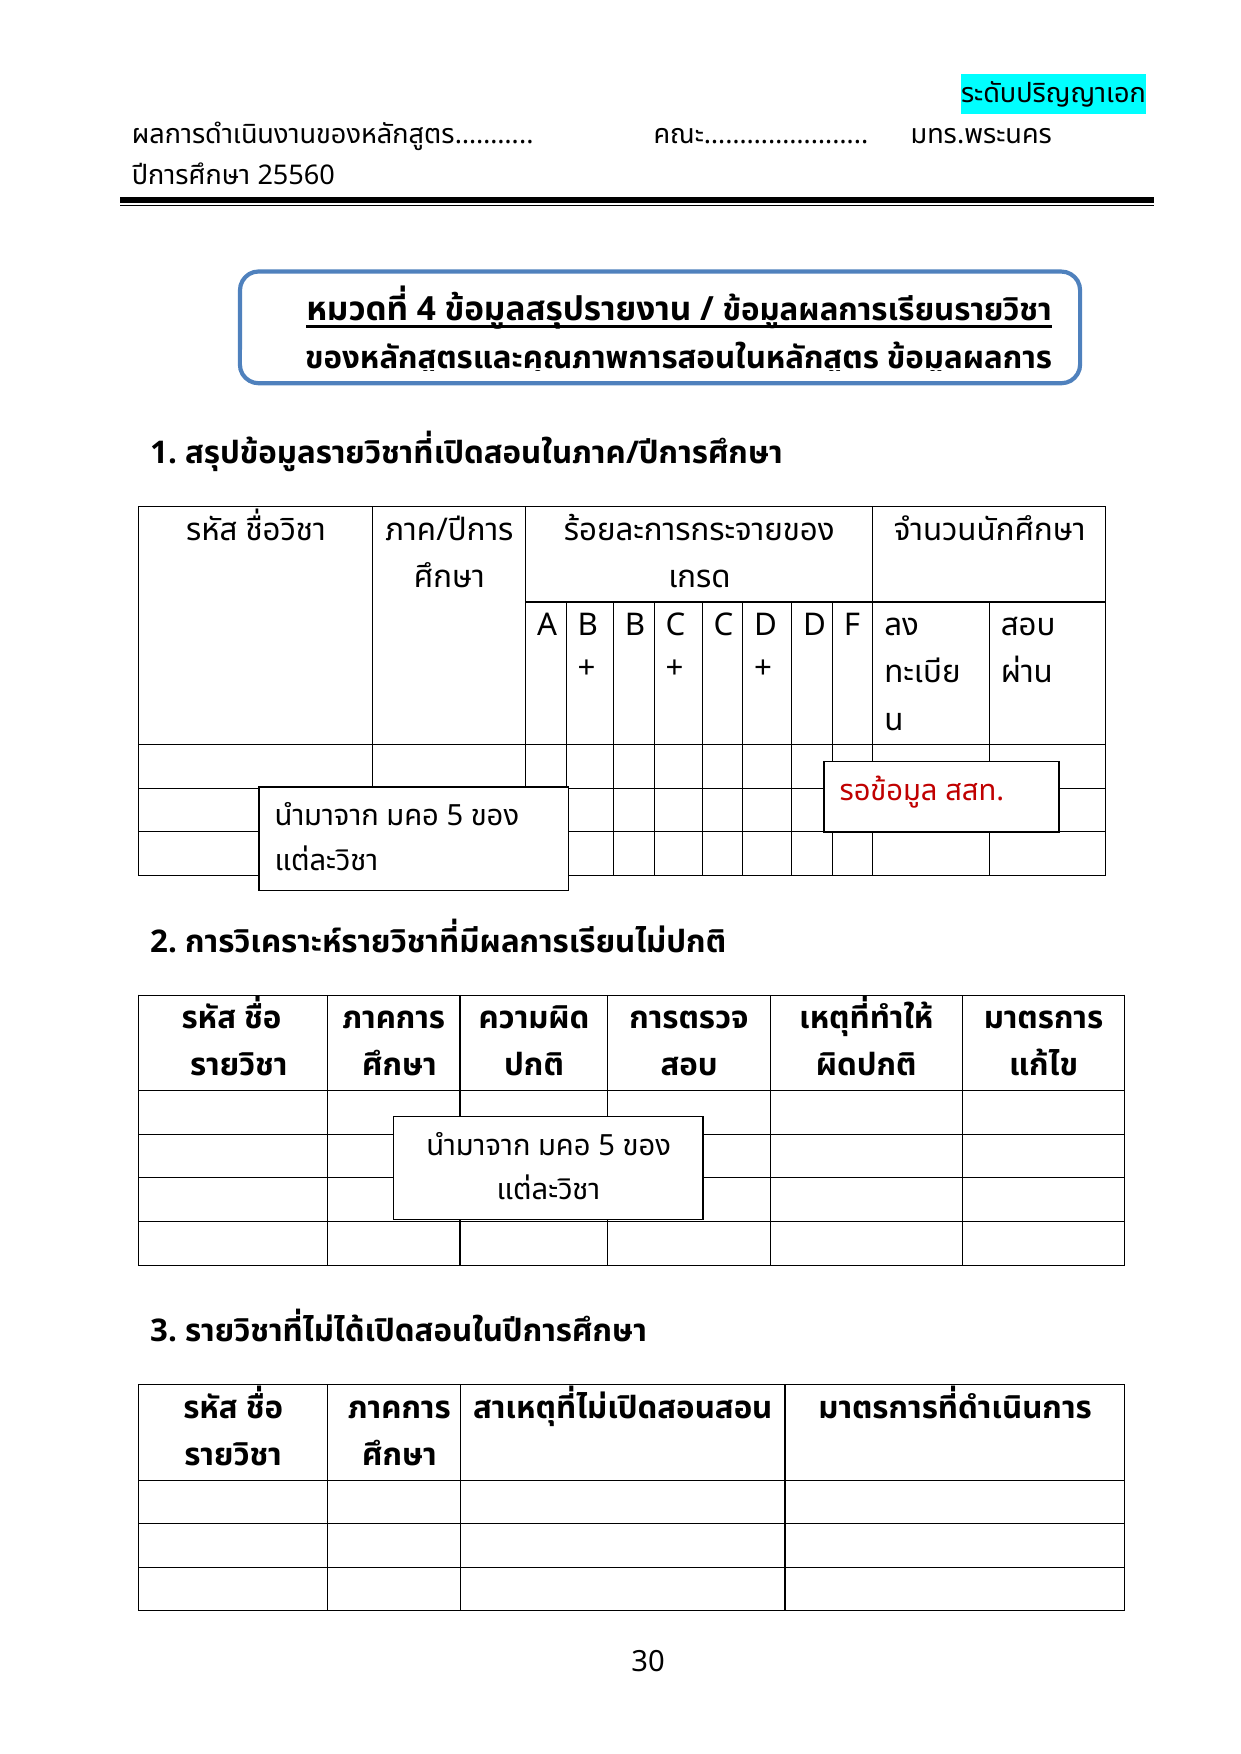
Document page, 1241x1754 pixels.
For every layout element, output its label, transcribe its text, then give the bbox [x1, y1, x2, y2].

text 2. การวิเคราะห์รายวิชาที่มีผลการเรียนไม่ปกติ [150, 918, 1146, 966]
table_cell [139, 1524, 327, 1567]
table_header ภาคการศึกษา [328, 996, 459, 1090]
table_cell [703, 745, 742, 788]
table_cell C [703, 603, 742, 744]
table_cell [569, 832, 613, 875]
table_cell [743, 832, 791, 875]
table_cell [771, 1222, 962, 1264]
table_cell [786, 1524, 1124, 1567]
table_cell [461, 1091, 607, 1116]
table_cell C+ [655, 603, 702, 744]
table_cell [373, 745, 525, 786]
table_cell [1060, 789, 1105, 831]
table_cell [771, 1135, 962, 1177]
table_cell A [526, 603, 566, 744]
text 1. สรุปข้อมูลรายวิชาที่เปิดสอนในภาค/ปีการศึกษา [150, 430, 1146, 477]
table_header มาตรการที่ดำเนินการ [786, 1385, 1124, 1479]
table_header เหตุที่ทำให้ผิดปกติ [771, 996, 962, 1090]
table_header รหัส ชื่อวิชา [139, 507, 372, 744]
table_cell [963, 1091, 1124, 1133]
table_cell [655, 745, 702, 788]
table_cell [786, 1568, 1124, 1610]
table_cell [963, 1222, 1124, 1264]
table_cell [526, 745, 566, 786]
table_cell [139, 832, 258, 875]
table_cell [328, 1524, 460, 1567]
table_cell [139, 745, 372, 788]
table_cell B [614, 603, 654, 744]
table_cell [461, 1222, 607, 1264]
table_header ความผิดปกติ [461, 996, 607, 1090]
table_cell [139, 1222, 327, 1264]
table_cell [614, 832, 654, 875]
table_cell [833, 833, 872, 875]
table_cell [786, 1481, 1124, 1523]
table_cell [567, 745, 613, 788]
table_cell [703, 832, 742, 875]
table_cell [608, 1091, 770, 1133]
table_header ภาค/ปีการศึกษา [373, 507, 525, 744]
table_cell [328, 1568, 460, 1610]
table_cell สอบผ่าน [990, 603, 1105, 744]
table_cell [139, 789, 258, 831]
table_cell [743, 745, 791, 788]
table_cell [963, 1135, 1124, 1177]
table_cell [139, 1178, 327, 1221]
table_cell [461, 1524, 784, 1567]
table_cell [833, 745, 872, 761]
table_cell [963, 1178, 1124, 1221]
table_cell [743, 789, 791, 831]
table_cell [771, 1091, 962, 1133]
table_cell [990, 832, 1105, 875]
table_cell [655, 832, 702, 875]
table_header รหัส ชื่อรายวิชา [139, 1385, 327, 1479]
table_header การตรวจสอบ [608, 996, 770, 1090]
table_cell [461, 1481, 784, 1523]
table_cell [328, 1178, 459, 1221]
table_cell [614, 745, 654, 788]
table_cell [873, 745, 989, 761]
table_cell D [792, 603, 832, 744]
table_cell [608, 1222, 770, 1264]
table_cell [614, 789, 654, 831]
table_header จำนวนนักศึกษา [873, 507, 1105, 601]
table_cell [328, 1135, 393, 1177]
table_cell [569, 789, 613, 831]
table_cell [704, 1135, 770, 1177]
table_cell [792, 832, 832, 875]
table_cell [139, 1135, 327, 1177]
table_cell [703, 789, 742, 831]
table_cell [655, 789, 702, 831]
table_cell [990, 745, 1105, 788]
table_header รหัส ชื่อรายวิชา [139, 996, 327, 1090]
table_cell [328, 1091, 459, 1133]
table_cell [461, 1568, 784, 1610]
table_cell B+ [567, 603, 613, 744]
table_cell F [833, 603, 872, 744]
text 3. รายวิชาที่ไม่ได้เปิดสอนในปีการศึกษา [150, 1308, 1146, 1356]
table_cell [771, 1178, 962, 1221]
table_header มาตรการแก้ไข [963, 996, 1124, 1090]
table_cell [792, 789, 823, 831]
table_header ร้อยละการกระจายของเกรด [526, 507, 872, 601]
table_header สาเหตุที่ไม่เปิดสอนสอน [461, 1385, 784, 1479]
table_cell [873, 833, 989, 875]
table_cell [328, 1481, 460, 1523]
table_cell [608, 1178, 770, 1221]
table_cell ลงทะเบียน [873, 603, 989, 744]
table_cell D+ [743, 603, 791, 744]
table_cell [792, 745, 832, 788]
table_cell [139, 1481, 327, 1523]
table_cell [139, 1568, 327, 1610]
table_cell [328, 1222, 459, 1264]
table_cell [139, 1091, 327, 1133]
table_header ภาคการศึกษา [328, 1385, 460, 1479]
